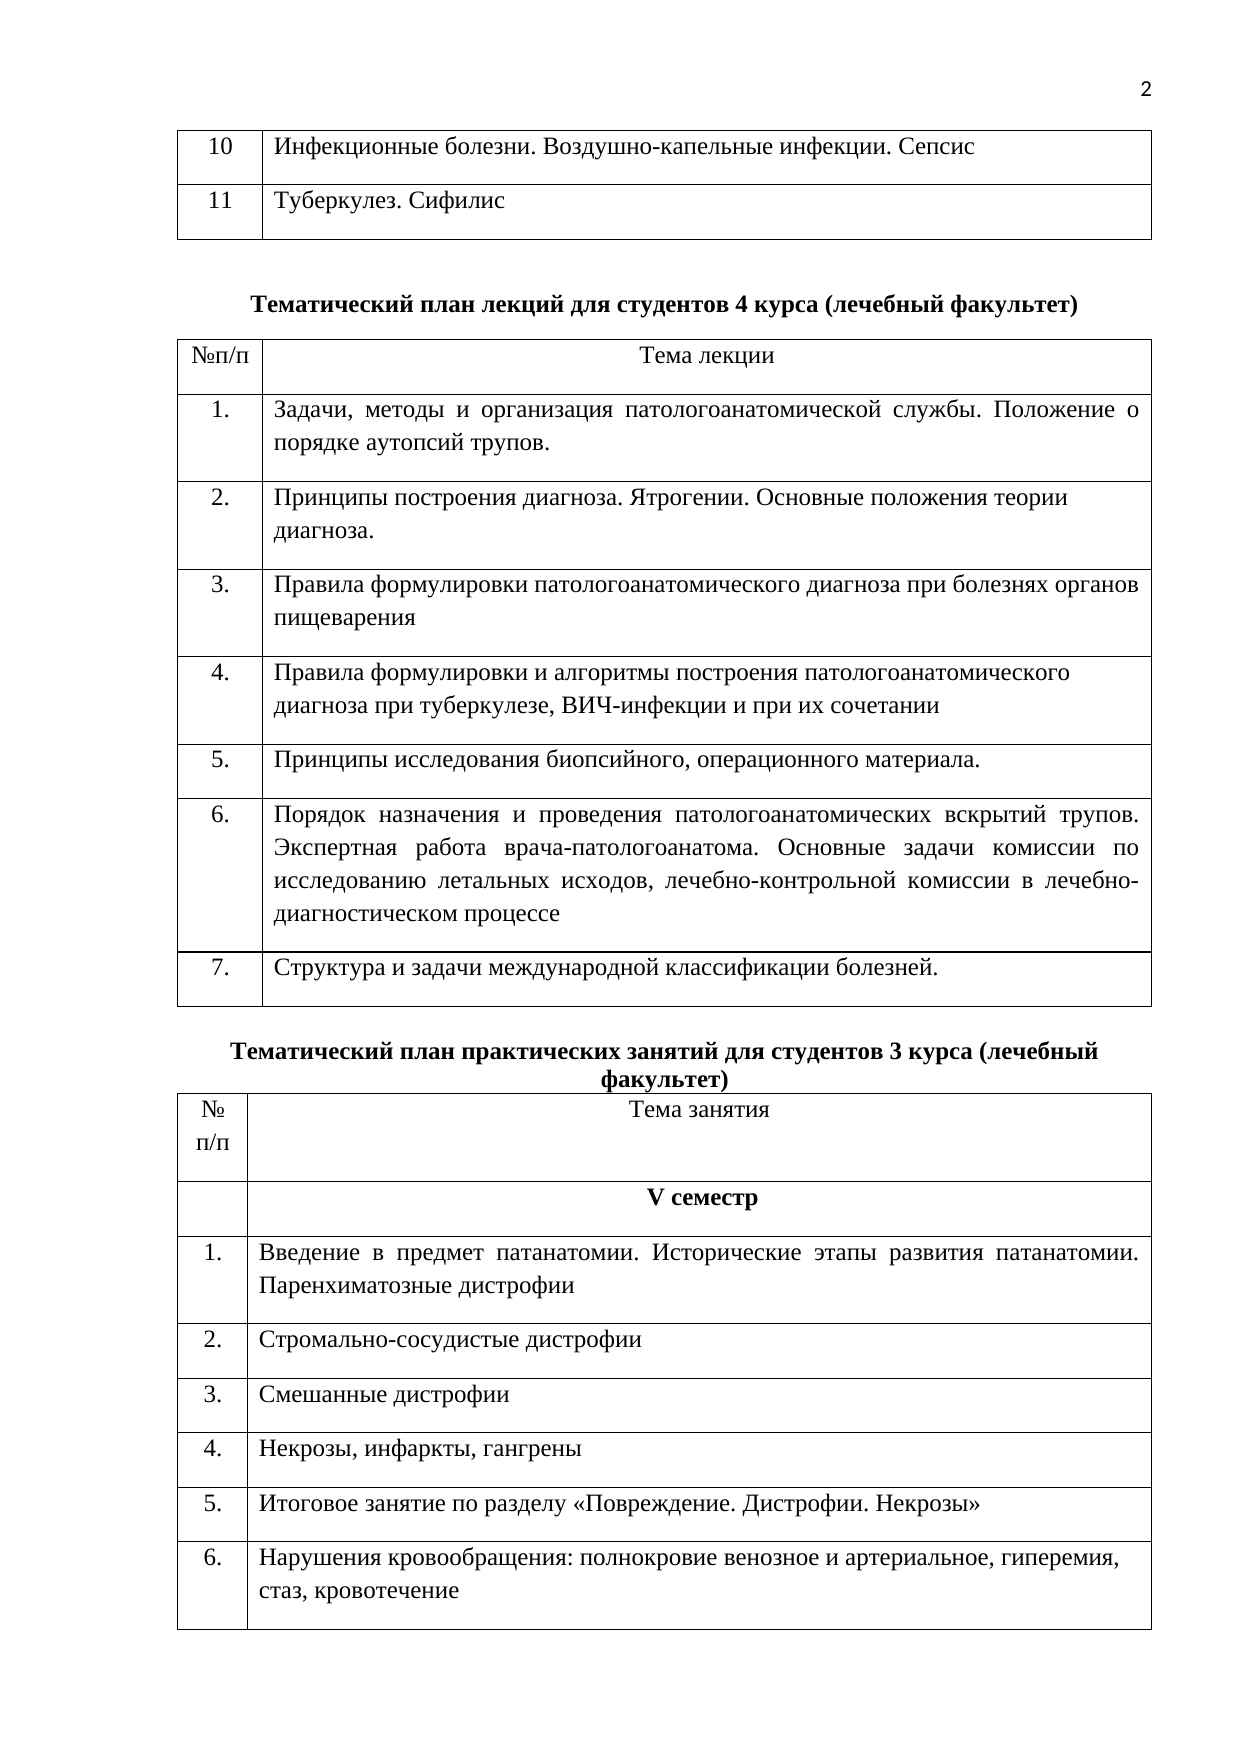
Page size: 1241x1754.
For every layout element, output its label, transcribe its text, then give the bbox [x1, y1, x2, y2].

table_cell Правила формулировки патологоанатомического диагноза при болезнях органов пищеварения [263, 570, 1151, 656]
table_cell Нарушения кровообращения: полнокровие венозное и артериальное, гиперемия, стаз, кровотечение [248, 1542, 1151, 1628]
table_cell Правила формулировки и алгоритмы построения патологоанатомического диагноза при туберкулезе, ВИЧ-инфекции и при их сочетании [263, 657, 1151, 743]
table_cell 2. [178, 1324, 247, 1378]
table_cell [178, 1182, 247, 1236]
table_cell V семестр [248, 1182, 1151, 1236]
table_cell 3. [178, 1379, 247, 1432]
table_cell Введение в предмет патанатомии. Исторические этапы развития патанатомии. Паренхиматозные дистрофии [248, 1237, 1151, 1323]
table_cell 2. [178, 482, 262, 568]
table_cell 5. [178, 1488, 247, 1541]
table_header №п/п [178, 340, 262, 393]
table_cell 6. [178, 799, 262, 951]
table_cell 1. [178, 395, 262, 481]
table_cell 5. [178, 745, 262, 798]
table_cell Принципы построения диагноза. Ятрогении. Основные положения теории диагноза. [263, 482, 1151, 568]
table_cell 11 [178, 185, 262, 239]
table_cell Структура и задачи международной классификации болезней. [263, 953, 1151, 1006]
table_cell 7. [178, 953, 262, 1006]
table_cell Итоговое занятие по разделу «Повреждение. Дистрофии. Некрозы» [248, 1488, 1151, 1541]
table_cell 6. [178, 1542, 247, 1628]
table_cell Стромально-сосудистые дистрофии [248, 1324, 1151, 1378]
table_cell 10 [178, 131, 262, 184]
table_header № п/п [178, 1094, 247, 1181]
table_cell Задачи, методы и организация патологоанатомической службы. Положение о порядке аутопсий трупов. [263, 395, 1151, 481]
table_header Тема лекции [263, 340, 1151, 393]
table_cell Порядок назначения и проведения патологоанатомических вскрытий трупов. Экспертная работа врача-патологоанатома. Основные задачи комиссии по исследованию летальных исходов, лечебно-контрольной комиссии в лечебно-диагностическом процессе [263, 799, 1151, 951]
table_cell Некрозы, инфаркты, гангрены [248, 1433, 1151, 1487]
table_cell Туберкулез. Сифилис [263, 185, 1151, 239]
table_cell 3. [178, 570, 262, 656]
text Тематический план практических занятий для студентов 3 курса (лечебный факультет) [177, 1036, 1152, 1093]
text Тематический план лекций для студентов 4 курса (лечебный факультет) [177, 289, 1152, 318]
table_cell Инфекционные болезни. Воздушно-капельные инфекции. Сепсис [263, 131, 1151, 184]
table_cell 1. [178, 1237, 247, 1323]
table_cell 4. [178, 1433, 247, 1487]
table_header Тема занятия [248, 1094, 1151, 1181]
table_cell Принципы исследования биопсийного, операционного материала. [263, 745, 1151, 798]
table_cell Смешанные дистрофии [248, 1379, 1151, 1432]
table_cell 4. [178, 657, 262, 743]
